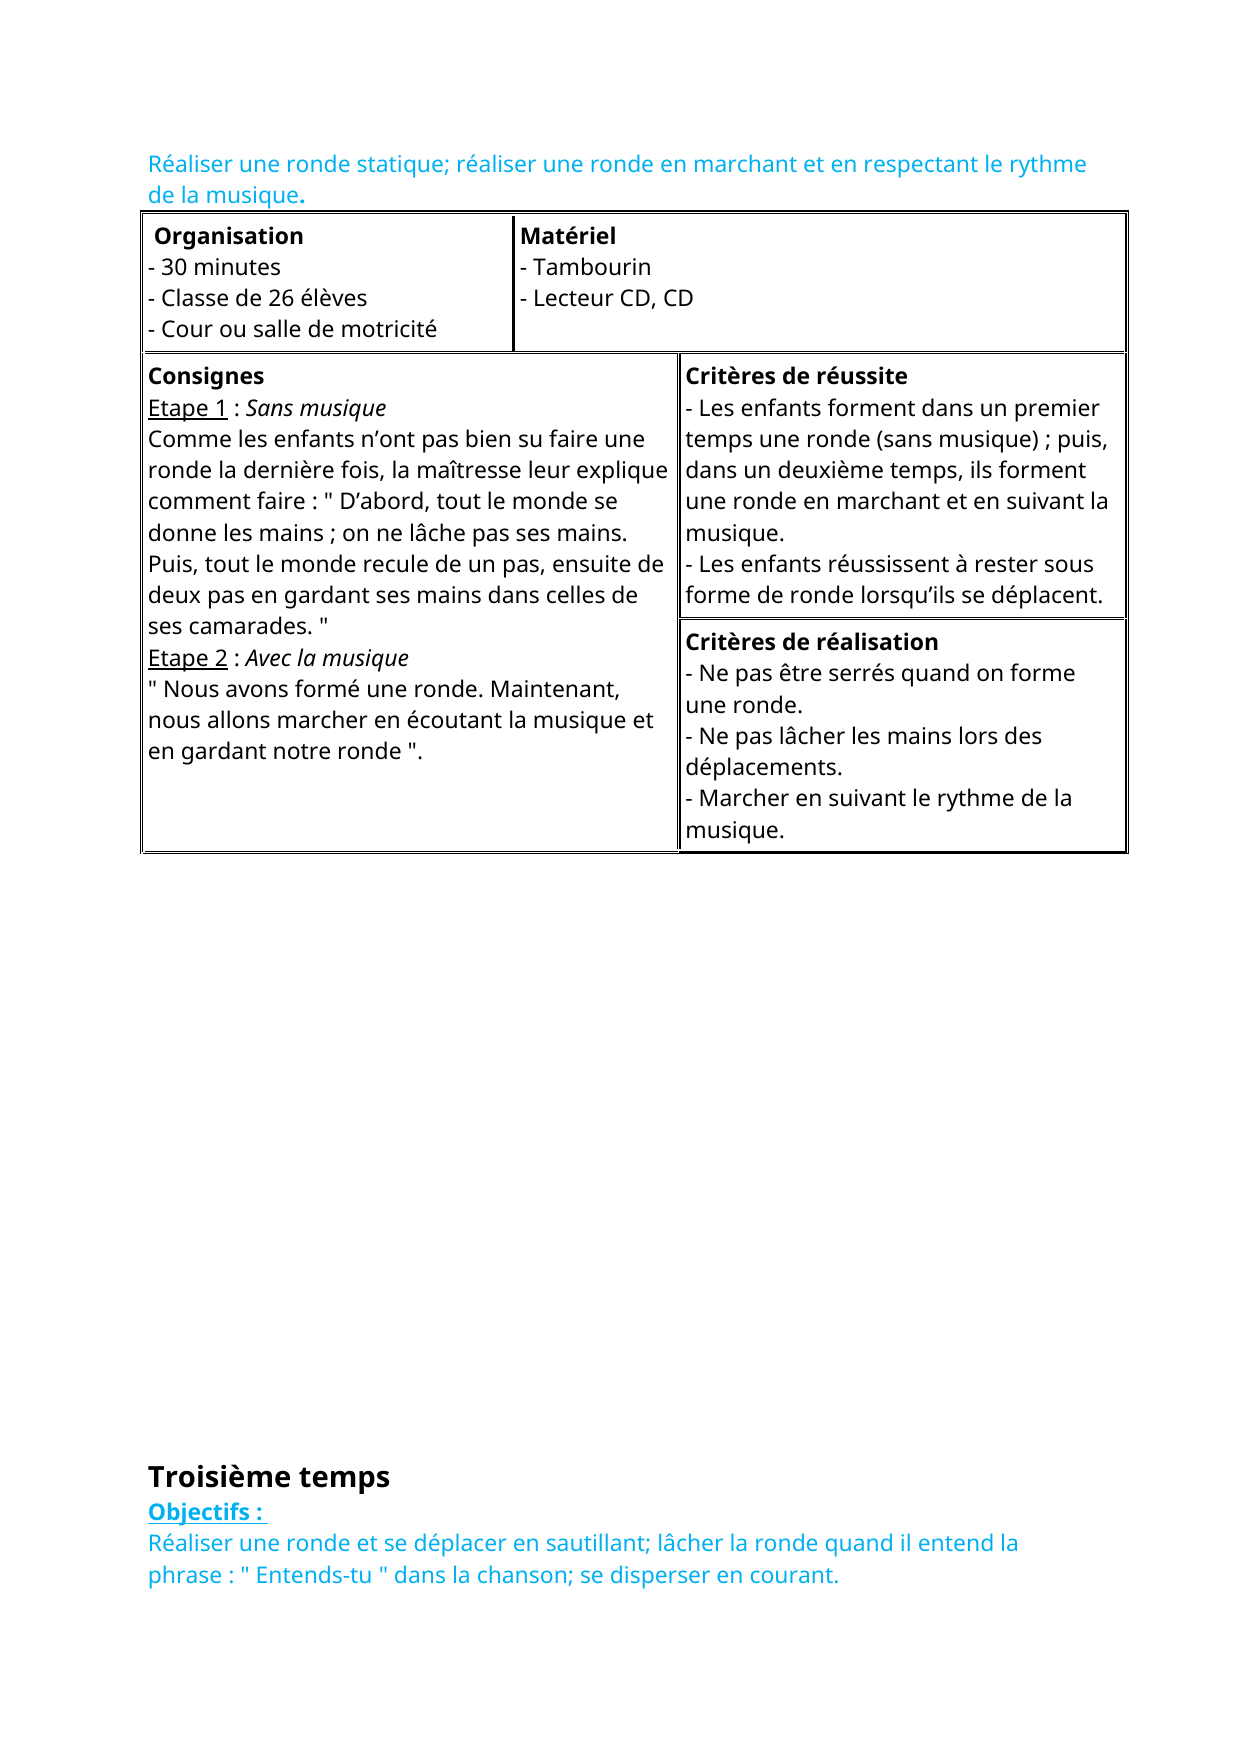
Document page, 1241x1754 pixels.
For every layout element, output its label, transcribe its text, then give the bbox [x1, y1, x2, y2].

table_header Organisation - 30 minutes - Classe de 26 élèves - Cour ou salle de motricité [143, 214, 513, 351]
table_header Matériel - Tambourin - Lecteur CD, CD [513, 214, 1125, 351]
table_cell Critères de réussite - Les enfants forment dans un premier temps une ronde (sans musique) ; puis, dans un deuxième temps, ils forment une ronde en marchant et en suivant la musique. - Les enfants réussissent à rester sous forme de ronde lorsqu’ils se déplacent. [679, 351, 1127, 617]
text Réaliser une ronde statique; réaliser une ronde en marchant et en respectant le rythme de la musique. [148, 148, 1093, 210]
table_cell Consignes Etape 1 : Sans musique Comme les enfants n’ont pas bien su faire une ronde la dernière fois, la maîtresse leur explique comment faire : " D’abord, tout le monde se donne les mains ; on ne lâche pas ses mains. Puis, tout le monde recule de un pas, ensuite de deux pas en gardant ses mains dans celles de ses camarades. " Etape 2 : Avec la musique " Nous avons formé une ronde. Maintenant, nous allons marcher en écoutant la musique et en gardant notre ronde ". [141, 351, 679, 851]
text Troisième temps Objectifs : [148, 1456, 1093, 1527]
text Réaliser une ronde et se déplacer en sautillant; lâcher la ronde quand il entend la phrase : " Entends-tu " dans la chanson; se disperser en courant. [148, 1527, 1093, 1590]
table_cell Critères de réalisation - Ne pas être serrés quand on forme une ronde. - Ne pas lâcher les mains lors des déplacements. - Marcher en suivant le rythme de la musique. [679, 617, 1127, 851]
